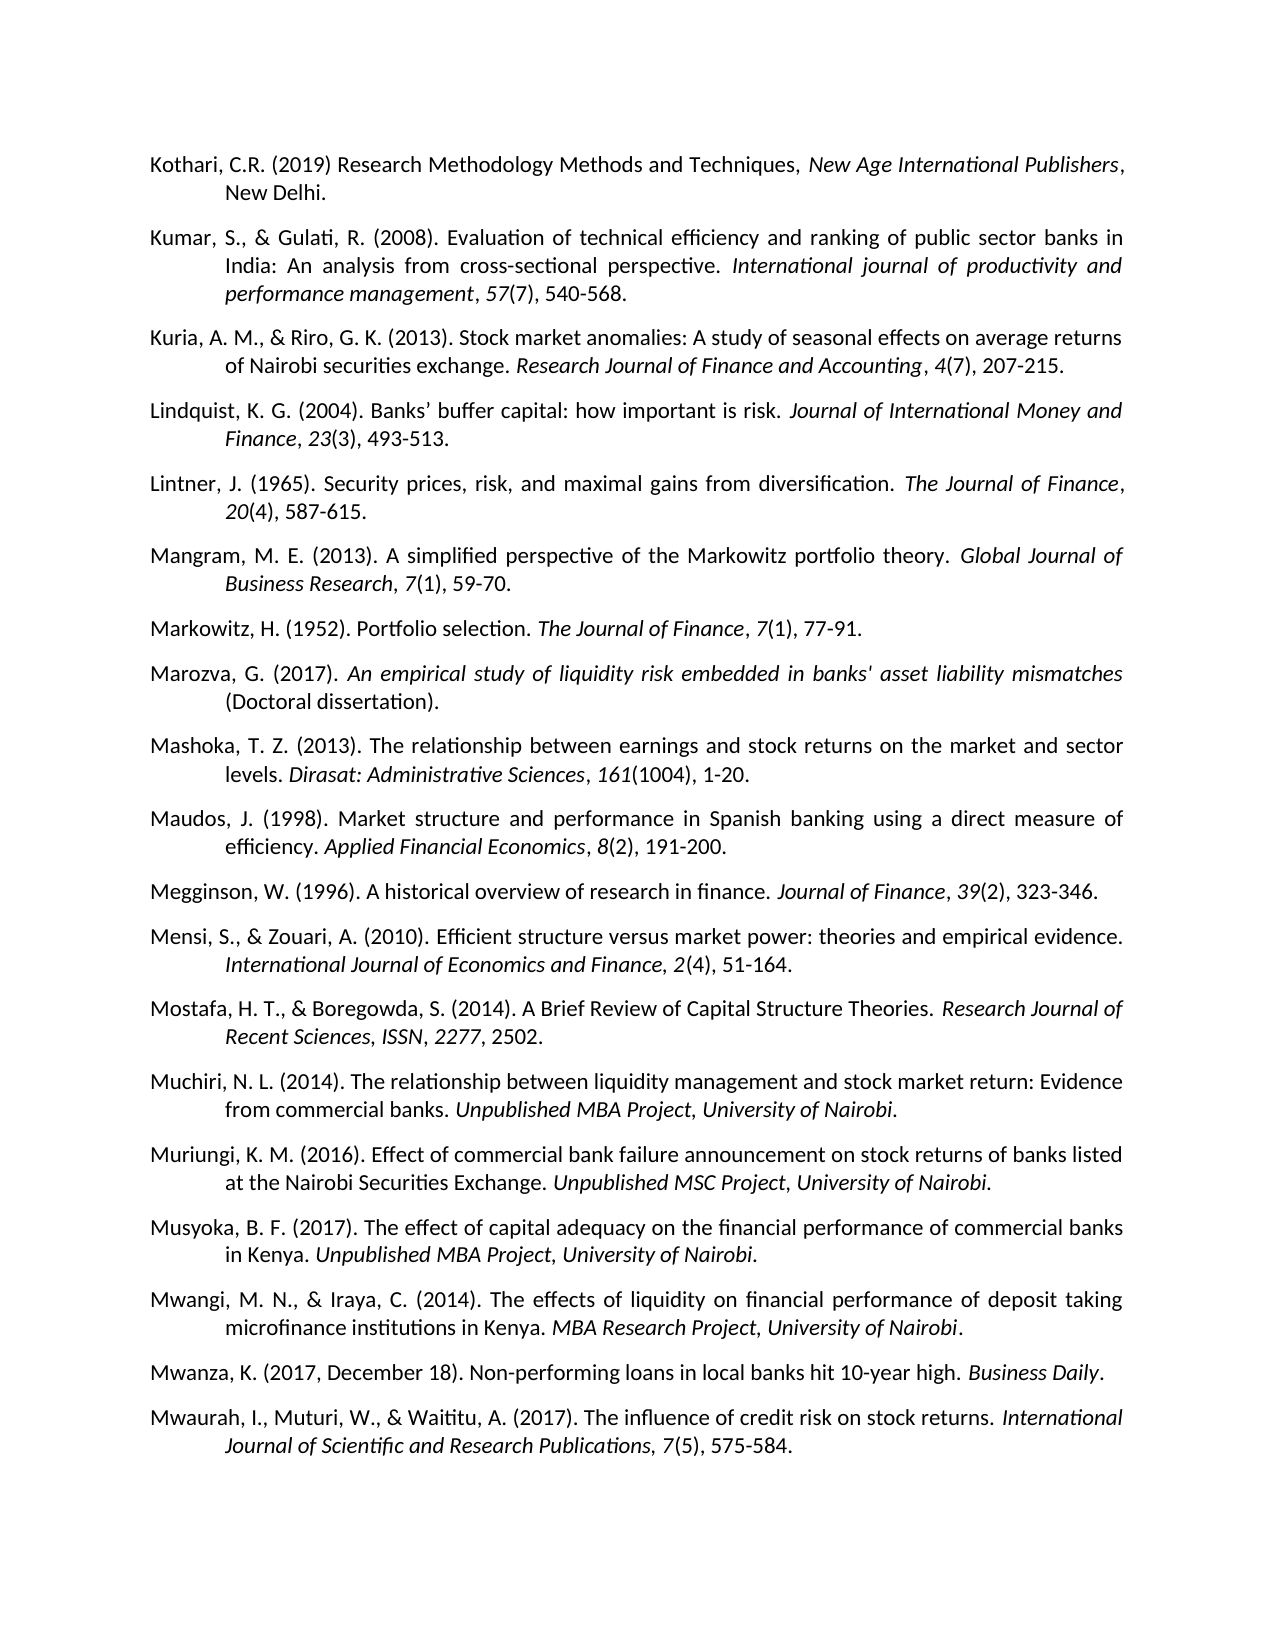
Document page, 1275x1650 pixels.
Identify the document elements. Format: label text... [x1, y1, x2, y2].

text Markowitz, H. (1952). Portfolio selection. The Journal of Finance, 7(1), 77-91. [150, 614, 1125, 642]
text Lindquist, K. G. (2004). Banks’ buffer capital: how important is risk. Journal of International Money and Finance, 23(3), 493-513. [150, 396, 1125, 452]
text Mwangi, M. N., & Iraya, C. (2014). The effects of liquidity on financial performance of deposit taking microfinance institutions in Kenya. MBA Research Project, University of Nairobi. [150, 1285, 1125, 1341]
text Kothari, C.R. (2019) Research Methodology Methods and Techniques, New Age International Publishers, New Delhi. [150, 150, 1125, 206]
text Musyoka, B. F. (2017). The effect of capital adequacy on the financial performance of commercial banks in Kenya. Unpublished MBA Project, University of Nairobi. [150, 1213, 1125, 1269]
text Mashoka, T. Z. (2013). The relationship between earnings and stock returns on the market and sector levels. Dirasat: Administrative Sciences, 161(1004), 1-20. [150, 732, 1125, 788]
text Mostafa, H. T., & Boregowda, S. (2014). A Brief Review of Capital Structure Theories. Research Journal of Recent Sciences, ISSN, 2277, 2502. [150, 994, 1125, 1051]
text Megginson, W. (1996). A historical overview of research in finance. Journal of Finance, 39(2), 323-346. [150, 877, 1125, 905]
text Maudos, J. (1998). Market structure and performance in Spanish banking using a direct measure of efficiency. Applied Financial Economics, 8(2), 191-200. [150, 804, 1125, 860]
text Marozva, G. (2017). An empirical study of liquidity risk embedded in banks' asset liability mismatches (Doctoral dissertation). [150, 659, 1125, 715]
text Mwanza, K. (2017, December 18). Non-performing loans in local banks hit 10-year high. Business Daily. [150, 1358, 1125, 1386]
text Mwaurah, I., Muturi, W., & Waititu, A. (2017). The influence of credit risk on stock returns. International Journal of Scientific and Research Publications, 7(5), 575-584. [150, 1403, 1125, 1459]
text Lintner, J. (1965). Security prices, risk, and maximal gains from diversification. The Journal of Finance, 20(4), 587-615. [150, 469, 1125, 525]
text Muchiri, N. L. (2014). The relationship between liquidity management and stock market return: Evidence from commercial banks. Unpublished MBA Project, University of Nairobi. [150, 1067, 1125, 1123]
text Muriungi, K. M. (2016). Effect of commercial bank failure announcement on stock returns of banks listed at the Nairobi Securities Exchange. Unpublished MSC Project, University of Nairobi. [150, 1140, 1125, 1196]
text Mensi, S., & Zouari, A. (2010). Efficient structure versus market power: theories and empirical evidence. International Journal of Economics and Finance, 2(4), 51-164. [150, 922, 1125, 978]
text Kumar, S., & Gulati, R. (2008). Evaluation of technical efficiency and ranking of public sector banks in India: An analysis from cross-sectional perspective. International journal of productivity and performance management, 57(7), 540-568. [150, 223, 1125, 307]
text Mangram, M. E. (2013). A simplified perspective of the Markowitz portfolio theory. Global Journal of Business Research, 7(1), 59-70. [150, 542, 1125, 598]
text Kuria, A. M., & Riro, G. K. (2013). Stock market anomalies: A study of seasonal effects on average returns of Nairobi securities exchange. Research Journal of Finance and Accounting, 4(7), 207-215. [150, 323, 1125, 379]
